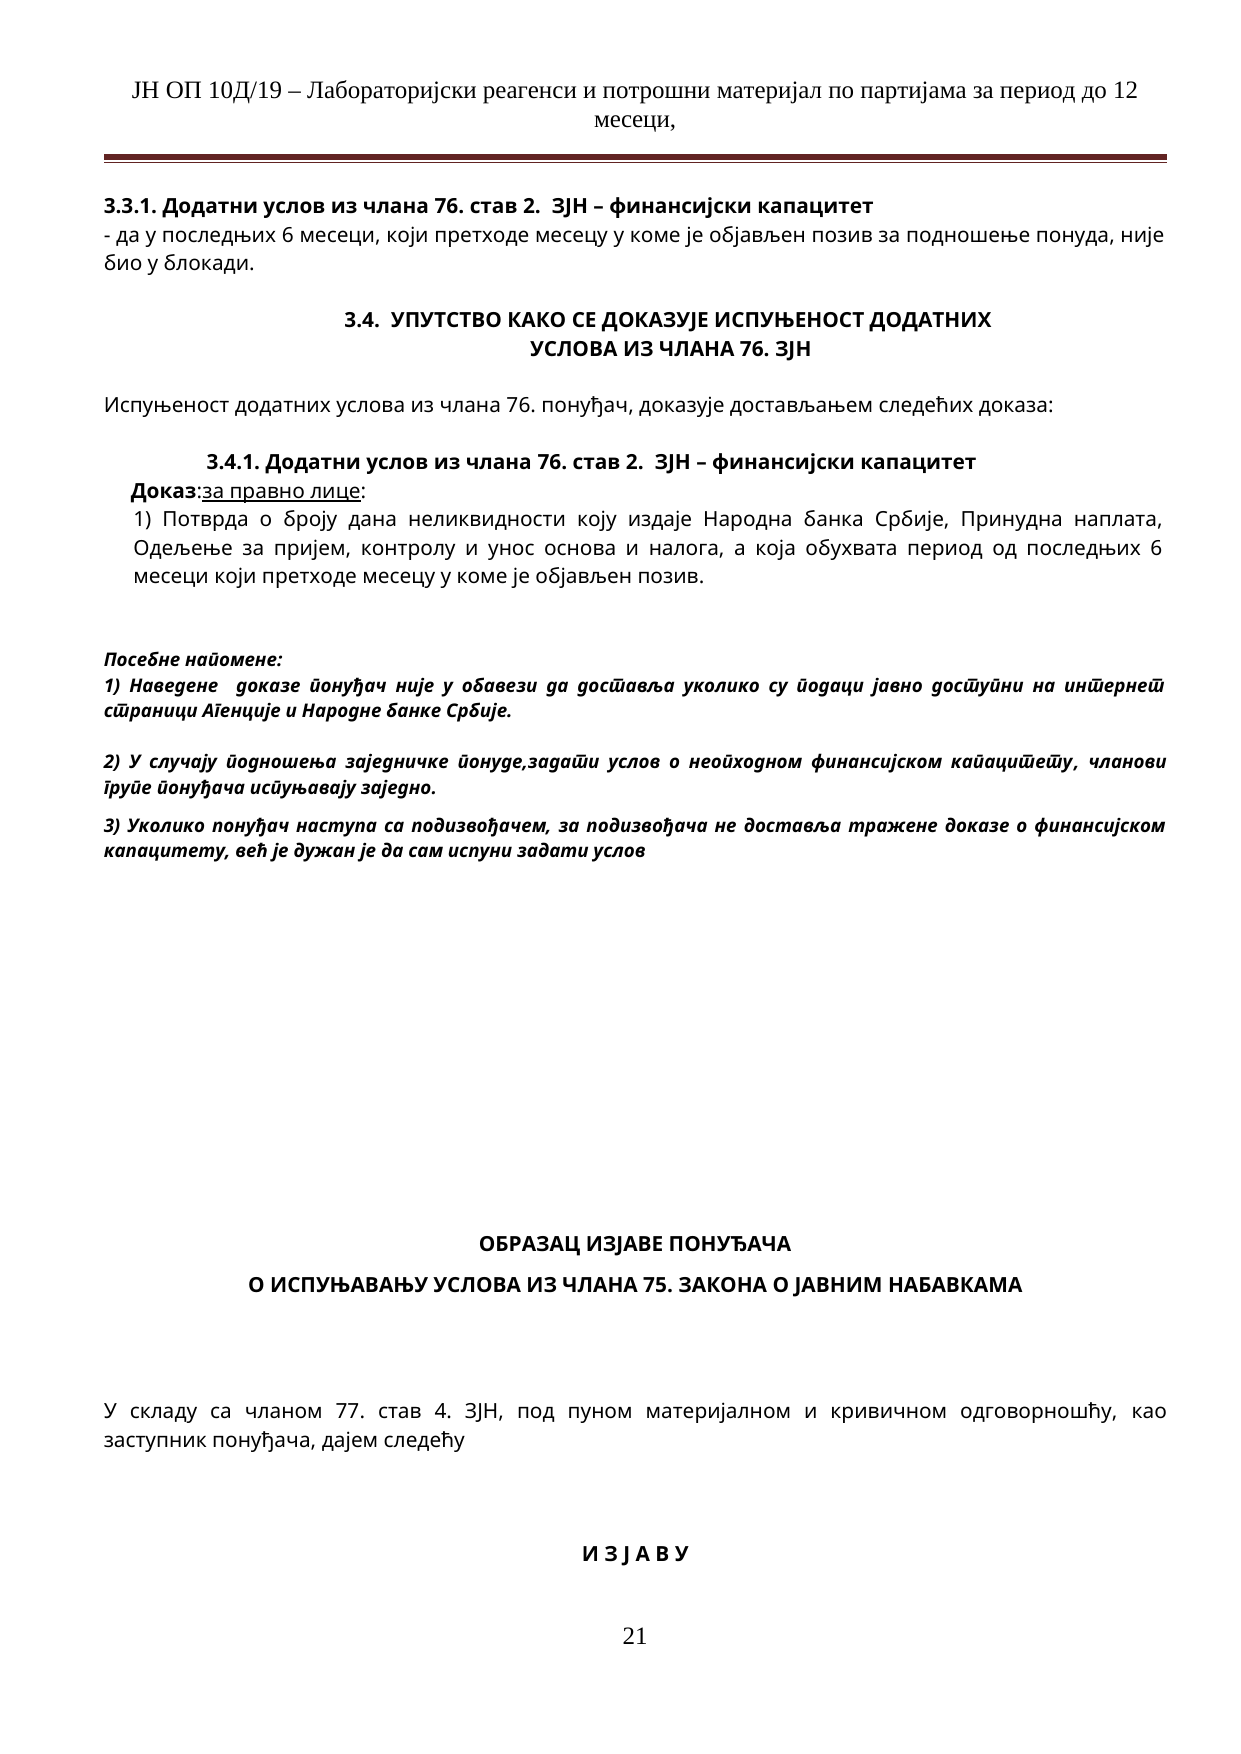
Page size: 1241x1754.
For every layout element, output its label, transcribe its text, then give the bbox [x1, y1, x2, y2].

text 1) Потврда о броју дана неликвидности коју издаје Народна банка Србије, Принудна наплата, Одељење за пријем, контролу и унос основа и налога, а која обухвата период од последњих 6 месеци који претходе месецу у коме је објављен позив. [133, 504, 1164, 590]
text - да у последњих 6 месеци, који претходе месецу у коме је објављен позив за подношење понуда, није био у блокади. [103, 220, 1167, 277]
text Испуњеност додатних услова из члана 76. понуђач, доказује достављањем следећих доказа: [103, 391, 1167, 419]
text У складу са чланом 77. став 4. ЗЈН, под пуном материјалном и кривичном одговорношћу, као заступник понуђача, дајем следећу [103, 1397, 1167, 1453]
text 3.4.1. Додатни услов из члана 76. став 2. ЗЈН – финансијски капацитет [103, 447, 1167, 476]
text ОБРАЗАЦ ИЗЈАВЕ ПОНУЂАЧА [103, 1229, 1167, 1258]
text 2) У случају подношења заједничке понуде,задати услов о неопходном финансијском капацитету, чланови групе понуђача испуњавају заједно. [103, 749, 1167, 800]
text О ИСПУЊАВАЊУ УСЛОВА ИЗ ЧЛАНА 75. ЗАКОНА О ЈАВНИМ НАБАВКАМА [103, 1270, 1167, 1299]
text И З Ј А В У [103, 1539, 1167, 1568]
text 3.3.1. Додатни услов из члана 76. став 2. ЗЈН – финансијски капацитет [103, 192, 1167, 220]
text 3) Уколико понуђач наступа са подизвођачем, за подизвођача не доставља тражене доказе о финансијском капацитету, већ је дужан је да сам испуни задати услов [103, 812, 1167, 863]
text УСЛОВА ИЗ ЧЛАНА 76. ЗЈН [169, 334, 1167, 362]
text 3.4. УПУТСТВО КАКО СЕ ДОКАЗУЈЕ ИСПУЊЕНОСТ ДОДАТНИХ [169, 305, 1167, 334]
text Доказ:за правно лице: [103, 476, 1167, 504]
text Посебне напомене: [103, 647, 1167, 672]
text 1) Наведене доказе понуђач није у обавези да доставља уколико су подаци јавно доступни на интернет страници Агенције и Народне банке Србије. [103, 672, 1167, 723]
